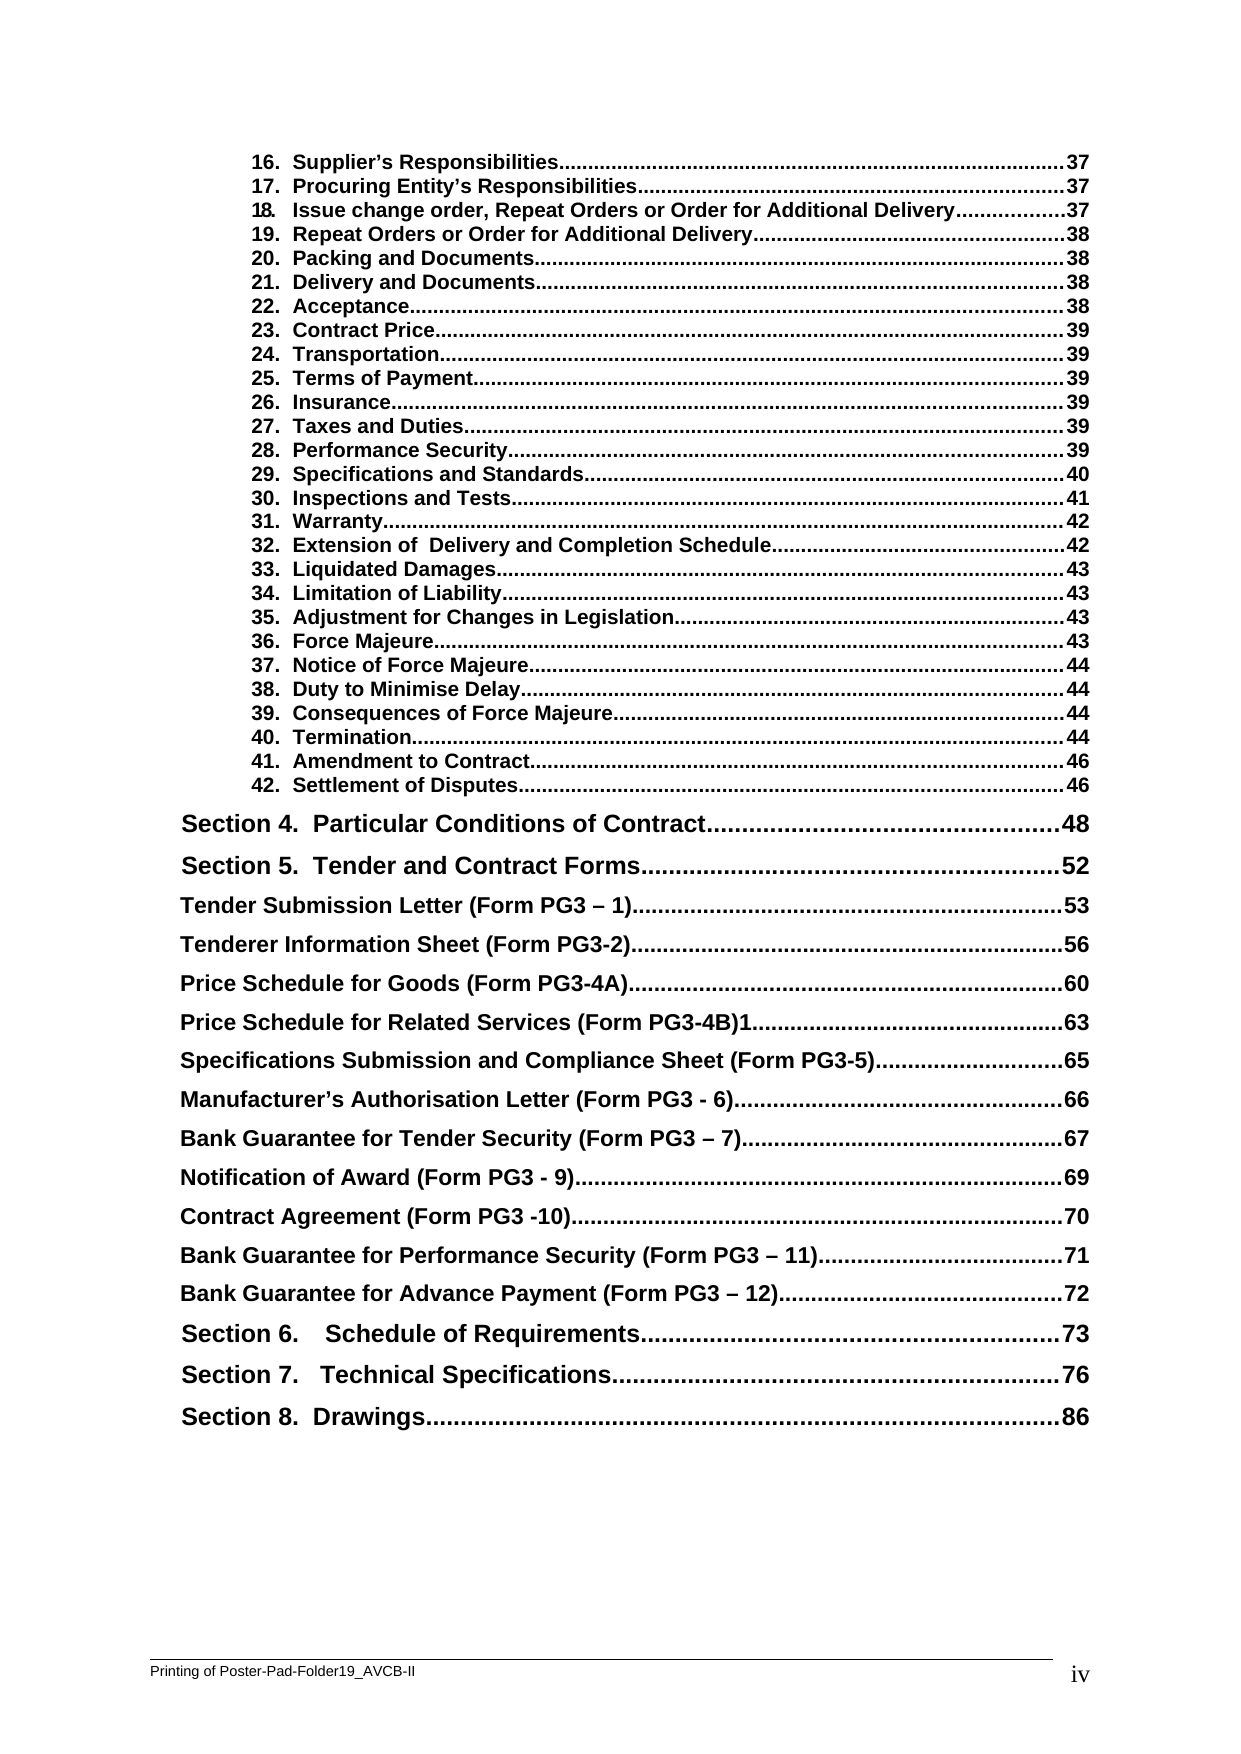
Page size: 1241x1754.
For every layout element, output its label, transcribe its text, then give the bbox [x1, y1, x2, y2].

text 16. Supplier’s Responsibilities 37 [251, 150, 1090, 174]
text 36. Force Majeure 43 [251, 629, 1090, 653]
text 17. Procuring Entity’s Responsibilities 37 [251, 174, 1090, 198]
text 20. Packing and Documents 38 [251, 246, 1090, 270]
text 21. Delivery and Documents 38 [251, 270, 1090, 294]
text 27. Taxes and Duties 39 [251, 413, 1090, 437]
text Section 4. Particular Conditions of Contract 48 [181, 809, 1090, 838]
text Specifications Submission and Compliance Sheet (Form PG3-5) 65 [180, 1047, 1075, 1074]
text Tender Submission Letter (Form PG3 – 1) 53 [180, 892, 1075, 918]
text 40. Termination 44 [251, 725, 1090, 749]
text 18. Issue change order, Repeat Orders or Order for Additional Delivery 37 [251, 198, 1090, 222]
text 23. Contract Price 39 [251, 318, 1090, 342]
text 38. Duty to Minimise Delay 44 [251, 677, 1090, 701]
text 35. Adjustment for Changes in Legislation 43 [251, 605, 1090, 629]
text Price Schedule for Related Services (Form PG3-4B)1 63 [180, 1008, 1075, 1035]
text Bank Guarantee for Tender Security (Form PG3 – 7) 67 [180, 1125, 1075, 1151]
text 42. Settlement of Disputes 46 [251, 773, 1090, 797]
text Bank Guarantee for Advance Payment (Form PG3 – 12) 72 [180, 1280, 1075, 1307]
text 32. Extension of Delivery and Completion Schedule 42 [251, 533, 1090, 557]
text 26. Insurance 39 [251, 389, 1090, 413]
text 28. Performance Security 39 [251, 437, 1090, 461]
text 41. Amendment to Contract 46 [251, 749, 1090, 773]
text 29. Specifications and Standards 40 [251, 461, 1090, 485]
text Section 7. Technical Specifications 76 [181, 1361, 1090, 1389]
text Notification of Award (Form PG3 - 9) 69 [180, 1164, 1075, 1190]
text 37. Notice of Force Majeure 44 [251, 653, 1090, 677]
text Contract Agreement (Form PG3 -10) 70 [180, 1203, 1075, 1229]
text Section 8. Drawings 86 [181, 1402, 1090, 1431]
text 39. Consequences of Force Majeure 44 [251, 701, 1090, 725]
text 31. Warranty 42 [251, 509, 1090, 533]
text Section 6. Schedule of Requirements 73 [181, 1319, 1090, 1348]
text Bank Guarantee for Performance Security (Form PG3 – 11) 71 [180, 1242, 1075, 1268]
text 24. Transportation 39 [251, 342, 1090, 366]
text Tenderer Information Sheet (Form PG3-2) 56 [180, 931, 1075, 957]
text Price Schedule for Goods (Form PG3-4A) 60 [180, 969, 1075, 996]
text 30. Inspections and Tests 41 [251, 485, 1090, 509]
text 33. Liquidated Damages 43 [251, 557, 1090, 581]
text 19. Repeat Orders or Order for Additional Delivery 38 [251, 222, 1090, 246]
text Manufacturer’s Authorisation Letter (Form PG3 - 6) 66 [180, 1086, 1075, 1112]
text Section 5. Tender and Contract Forms 52 [181, 851, 1090, 879]
text 34. Limitation of Liability 43 [251, 581, 1090, 605]
text 22. Acceptance 38 [251, 294, 1090, 318]
text 25. Terms of Payment 39 [251, 366, 1090, 389]
